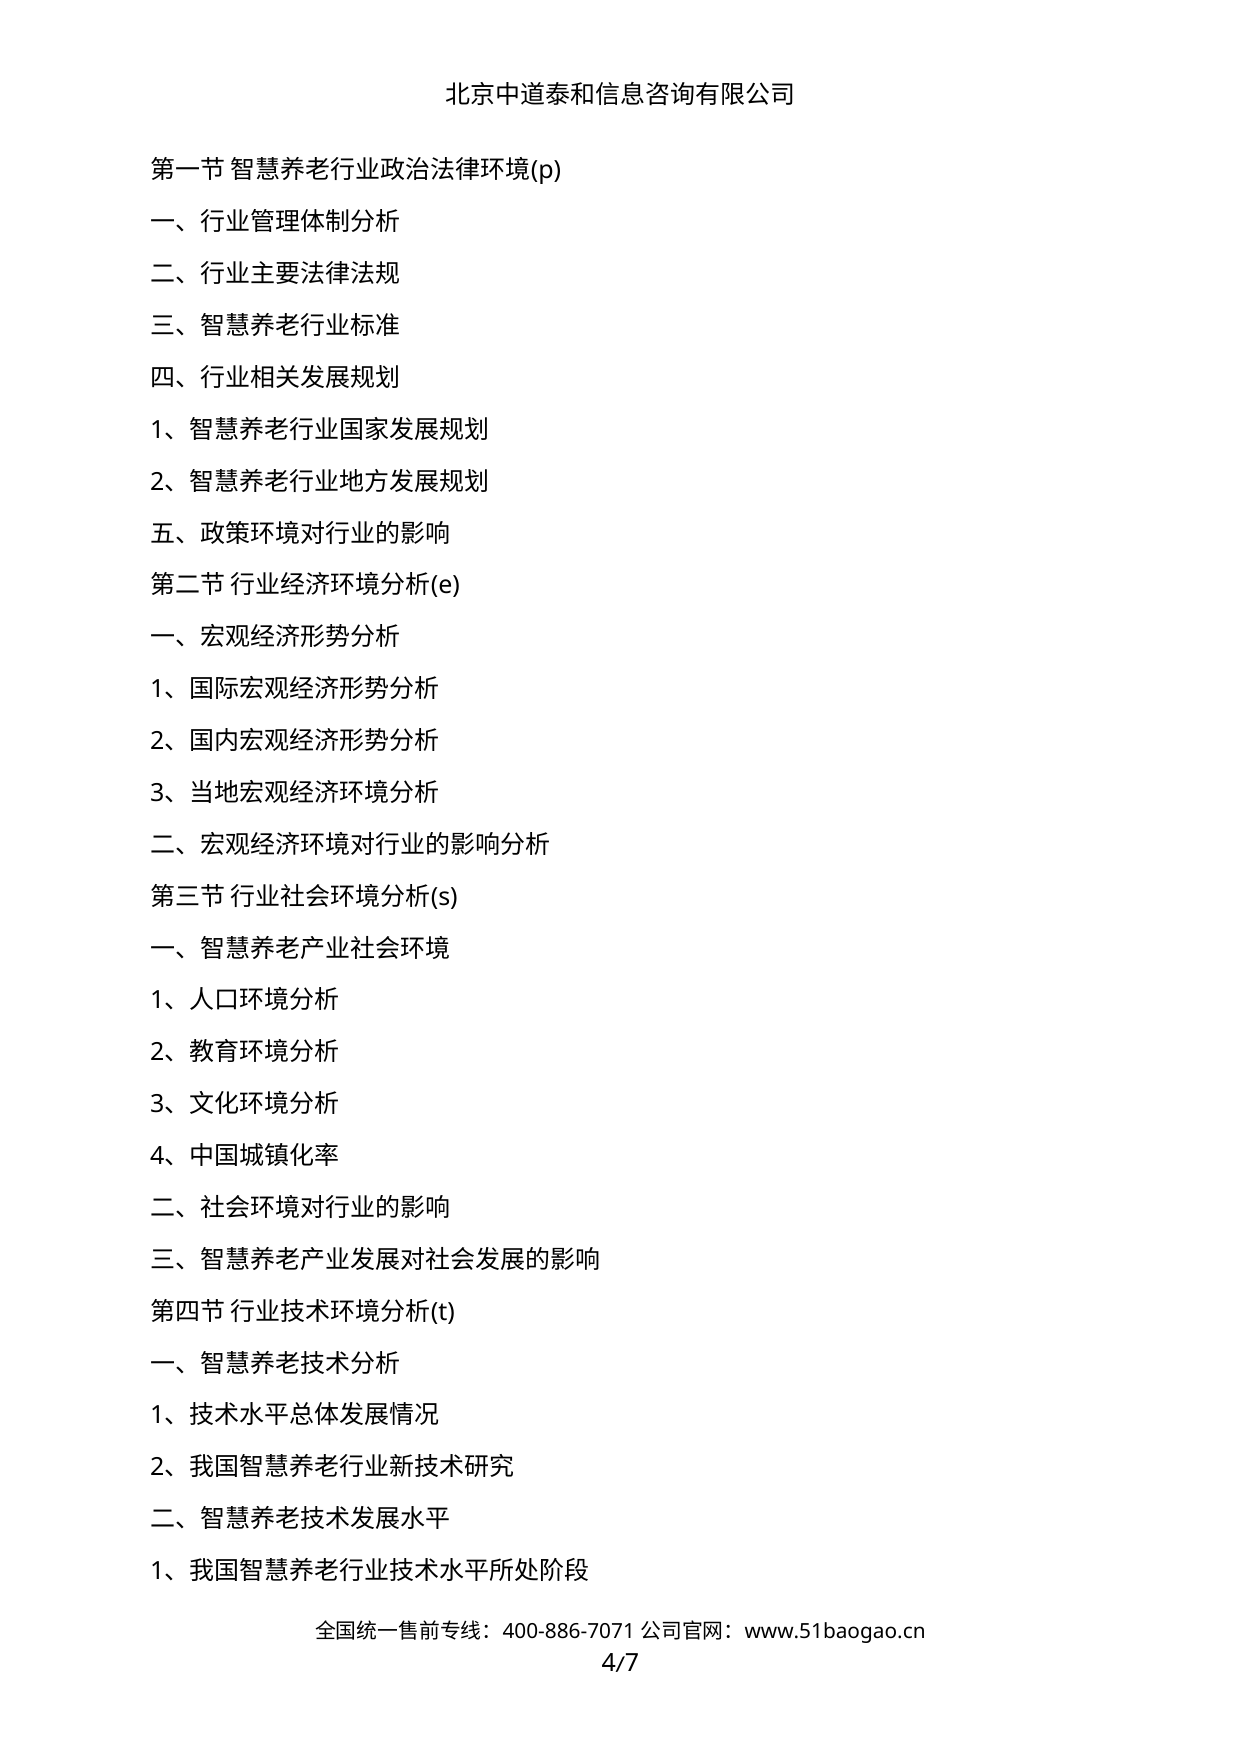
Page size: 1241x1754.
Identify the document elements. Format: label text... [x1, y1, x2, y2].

text 二、行业主要法律法规 [150, 254, 1090, 290]
text 2、国内宏观经济形势分析 [150, 721, 1090, 757]
text 二、宏观经济环境对行业的影响分析 [150, 824, 1090, 861]
text 1、智慧养老行业国家发展规划 [150, 409, 1090, 446]
text 第三节 行业社会环境分析(s) [150, 876, 1090, 912]
text 1、国际宏观经济形势分析 [150, 669, 1090, 705]
text 4、中国城镇化率 [150, 1136, 1090, 1172]
text 1、我国智慧养老行业技术水平所处阶段 [150, 1551, 1090, 1587]
text 1、技术水平总体发展情况 [150, 1395, 1090, 1431]
text 1、人口环境分析 [150, 980, 1090, 1016]
text 三、智慧养老行业标准 [150, 306, 1090, 342]
text 二、社会环境对行业的影响 [150, 1187, 1090, 1224]
text 五、政策环境对行业的影响 [150, 513, 1090, 549]
text 3、文化环境分析 [150, 1084, 1090, 1120]
text 一、智慧养老技术分析 [150, 1343, 1090, 1379]
text 第二节 行业经济环境分析(e) [150, 565, 1090, 601]
text 2、智慧养老行业地方发展规划 [150, 461, 1090, 497]
text 四、行业相关发展规划 [150, 357, 1090, 394]
text 二、智慧养老技术发展水平 [150, 1499, 1090, 1535]
text 第一节 智慧养老行业政治法律环境(p) [150, 150, 1090, 186]
text 3、当地宏观经济环境分析 [150, 772, 1090, 809]
text 三、智慧养老产业发展对社会发展的影响 [150, 1239, 1090, 1276]
text 一、智慧养老产业社会环境 [150, 928, 1090, 964]
text 一、行业管理体制分析 [150, 202, 1090, 238]
text 第四节 行业技术环境分析(t) [150, 1291, 1090, 1327]
text 一、宏观经济形势分析 [150, 617, 1090, 653]
text 2、我国智慧养老行业新技术研究 [150, 1447, 1090, 1483]
text 2、教育环境分析 [150, 1032, 1090, 1068]
